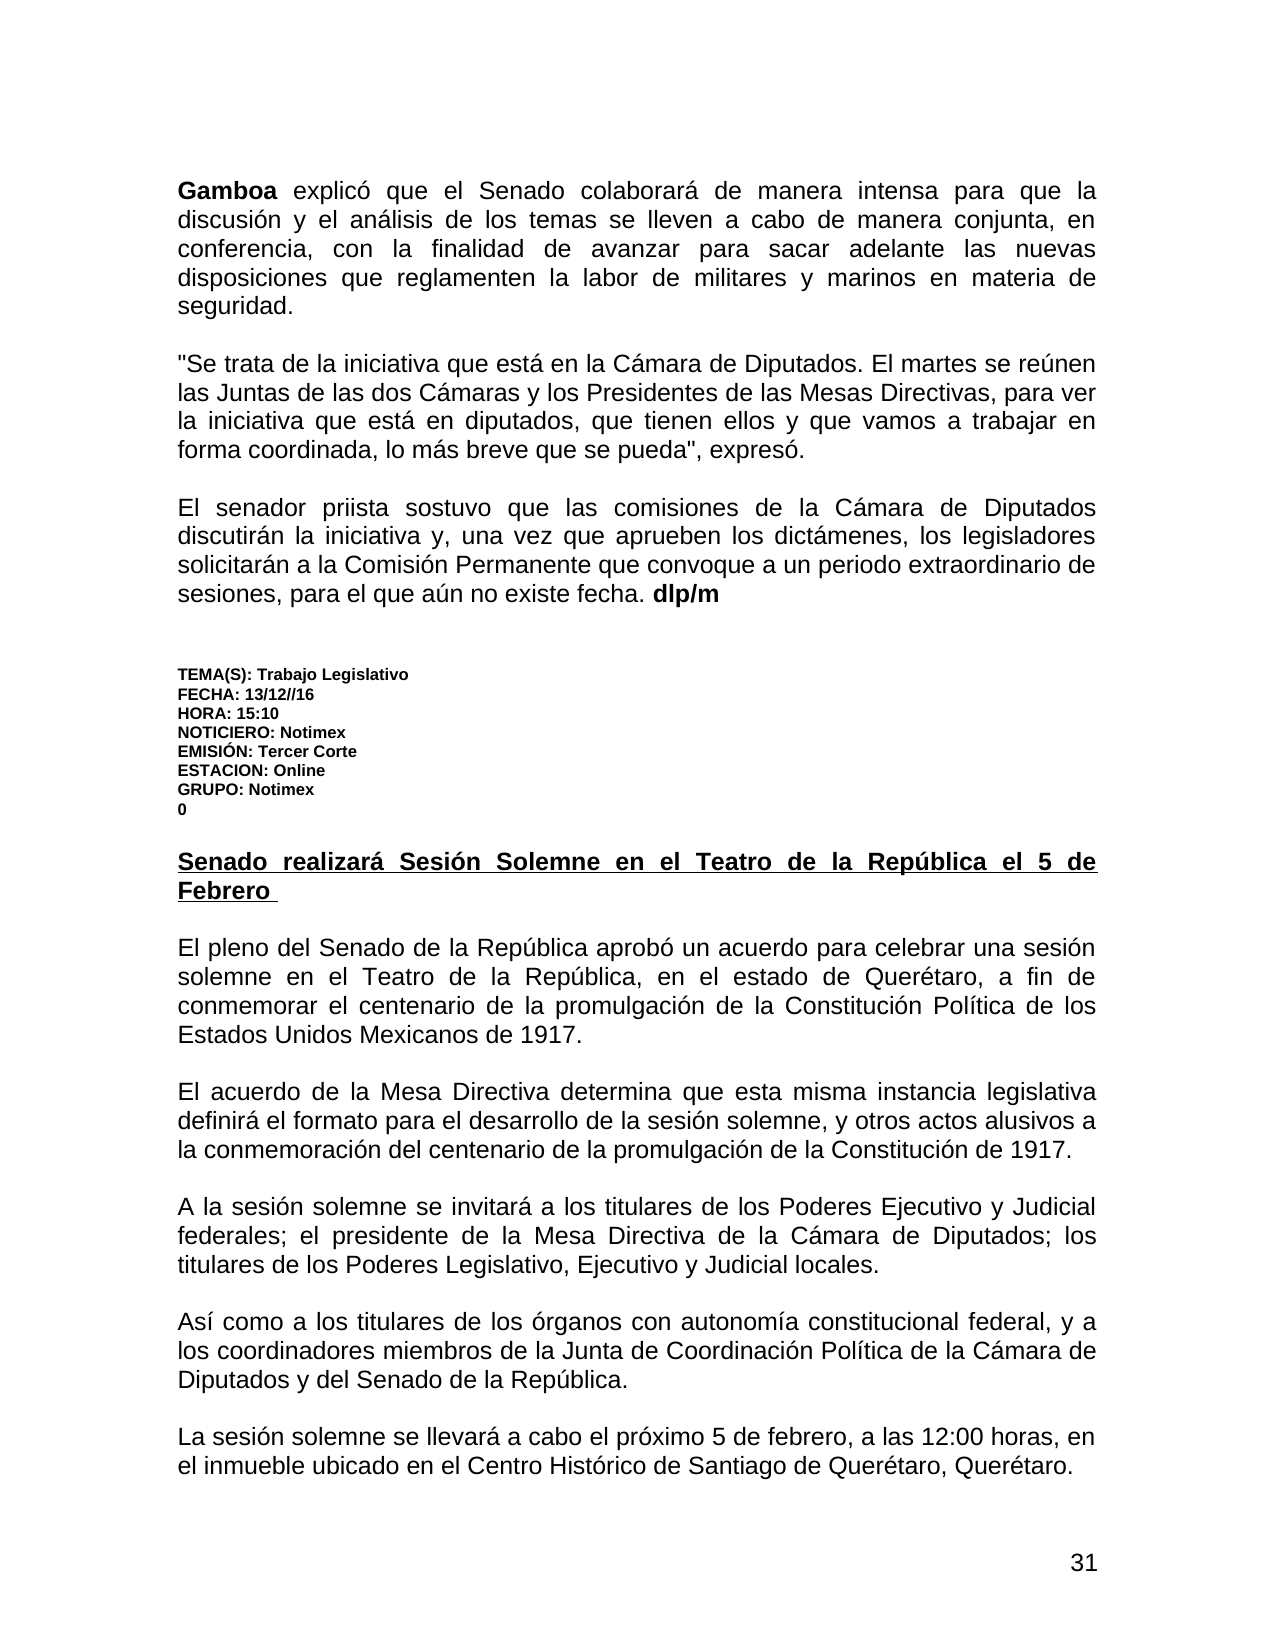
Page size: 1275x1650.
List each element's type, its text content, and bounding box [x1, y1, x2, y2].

text ESTACION: Online [177, 761, 1098, 780]
text La sesión solemne se llevará a cabo el próximo 5 de febrero, a las 12:00 horas, en el inmueble ubicado en el Centro Histórico de Santiago de Querétaro, Querétaro. [177, 1422, 1098, 1480]
text FECHA: 13/12//16 [177, 684, 1098, 703]
text Gamboa explicó que el Senado colaborará de manera intensa para que la discusión y el análisis de los temas se lleven a cabo de manera conjunta, en conferencia, con la finalidad de avanzar para sacar adelante las nuevas disposiciones que reglamenten la labor de militares y marinos en materia de seguridad. [177, 176, 1098, 320]
text 0 [177, 799, 1098, 818]
text El senador priista sostuvo que las comisiones de la Cámara de Diputados discutirán la iniciativa y, una vez que aprueben los dictámenes, los legisladores solicitarán a la Comisión Permanente que convoque a un periodo extraordinario de sesiones, para el que aún no existe fecha. dlp/m [177, 493, 1098, 608]
text "Se trata de la iniciativa que está en la Cámara de Diputados. El martes se reúnen las Juntas de las dos Cámaras y los Presidentes de las Mesas Directivas, para ver la iniciativa que está en diputados, que tienen ellos y que vamos a trabajar en forma coordinada, lo más breve que se pueda", expresó. [177, 349, 1098, 464]
text Así como a los titulares de los órganos con autonomía constitucional federal, y a los coordinadores miembros de la Junta de Coordinación Política de la Cámara de Diputados y del Senado de la República. [177, 1307, 1098, 1393]
text A la sesión solemne se invitará a los titulares de los Poderes Ejecutivo y Judicial federales; el presidente de la Mesa Directiva de la Cámara de Diputados; los titulares de los Poderes Legislativo, Ejecutivo y Judicial locales. [177, 1192, 1098, 1278]
text Senado realizará Sesión Solemne en el Teatro de la República el 5 de Febrero [177, 847, 1098, 872]
text TEMA(S): Trabajo Legislativo [177, 665, 1098, 684]
text EMISIÓN: Tercer Corte [177, 742, 1098, 761]
text El acuerdo de la Mesa Directiva determina que esta misma instancia legislativa definirá el formato para el desarrollo de la sesión solemne, y otros actos alusivos a la conmemoración del centenario de la promulgación de la Constitución de 1917. [177, 1077, 1098, 1163]
text NOTICIERO: Notimex [177, 723, 1098, 742]
text HORA: 15:10 [177, 703, 1098, 723]
text GRUPO: Notimex [177, 780, 1098, 799]
text El pleno del Senado de la República aprobó un acuerdo para celebrar una sesión solemne en el Teatro de la República, en el estado de Querétaro, a fin de conmemorar el centenario de la promulgación de la Constitución Política de los Estados Unidos Mexicanos de 1917. [177, 933, 1098, 1048]
text Senado realizará Sesión Solemne en el Teatro de la República el 5 de Febrero [177, 873, 1098, 905]
